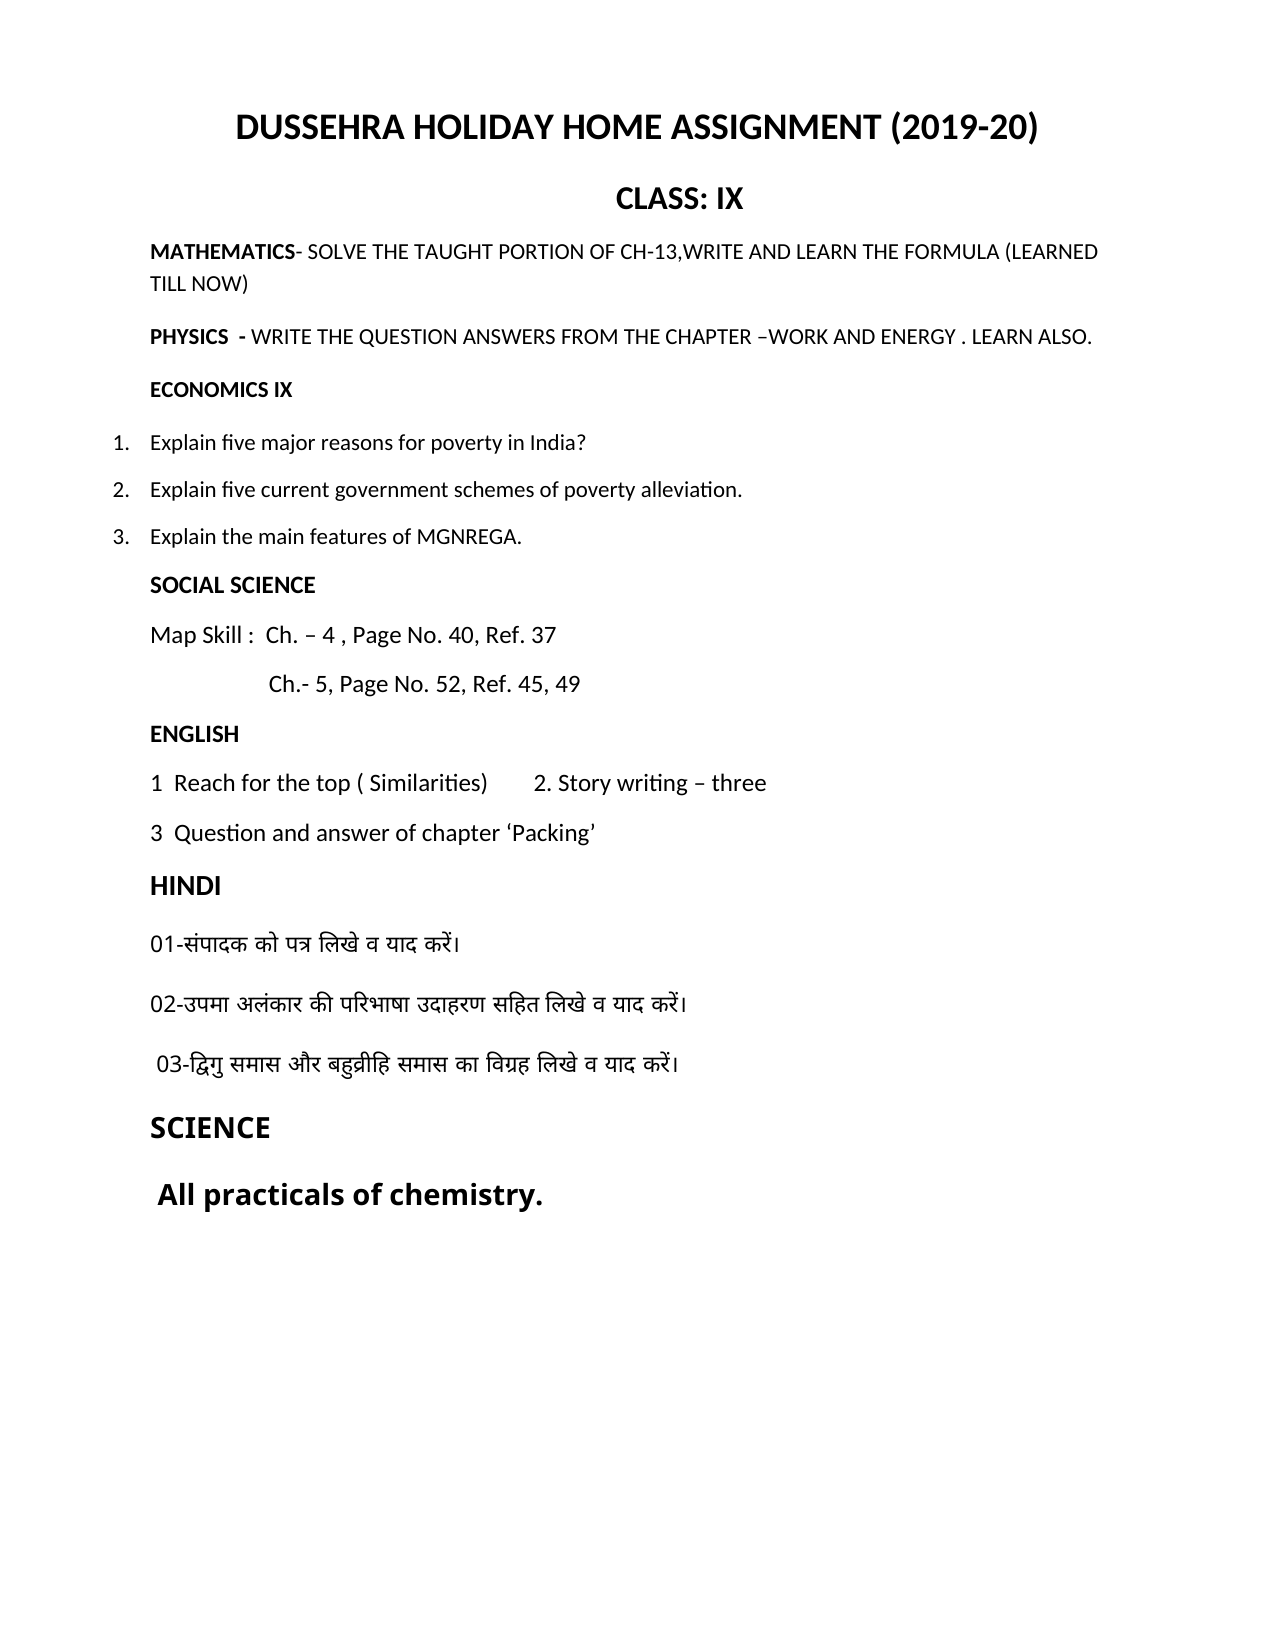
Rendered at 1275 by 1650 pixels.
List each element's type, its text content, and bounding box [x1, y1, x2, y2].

text SCIENCE [150, 1107, 1125, 1147]
text SOCIAL SCIENCE [150, 569, 1125, 600]
text MATHEMATICS- SOLVE THE TAUGHT PORTION OF CH-13,WRITE AND LEARN THE FORMULA (LEARNED TILL NOW) [150, 237, 1125, 297]
text 02-उपमा अलंकार की परिभाषा उदाहरण सहित लिखे व याद करें। [150, 988, 1125, 1022]
text All practicals of chemistry. [150, 1174, 1125, 1214]
list Explain five major reasons for poverty in India? [112, 428, 1125, 457]
text CLASS: IX [375, 177, 1125, 217]
text 1 Reach for the top ( Similarities) 2. Story writing – three [150, 767, 1125, 798]
text DUSSEHRA HOLIDAY HOME ASSIGNMENT (2019-20) [150, 103, 1125, 149]
text Ch.- 5, Page No. 52, Ref. 45, 49 [150, 668, 1125, 699]
text 01-संपादक को पत्र लिखे व याद करें। [150, 928, 1125, 962]
text HINDI [150, 867, 1125, 902]
text 03-द्विगु समास और बहुव्रीहि समास का विग्रह लिखे व याद करें। [150, 1048, 1125, 1082]
text Map Skill : Ch. – 4 , Page No. 40, Ref. 37 [150, 619, 1125, 649]
list Explain five current government schemes of poverty alleviation. [112, 475, 1125, 503]
text ENGLISH [150, 718, 1125, 748]
text ECONOMICS IX [150, 376, 1125, 403]
text 3 Question and answer of chapter ‘Packing’ [150, 817, 1125, 848]
text PHYSICS - WRITE THE QUESTION ANSWERS FROM THE CHAPTER –WORK AND ENERGY . LEARN ALSO. [150, 322, 1125, 351]
list Explain the main features of MGNREGA. [112, 522, 1125, 550]
